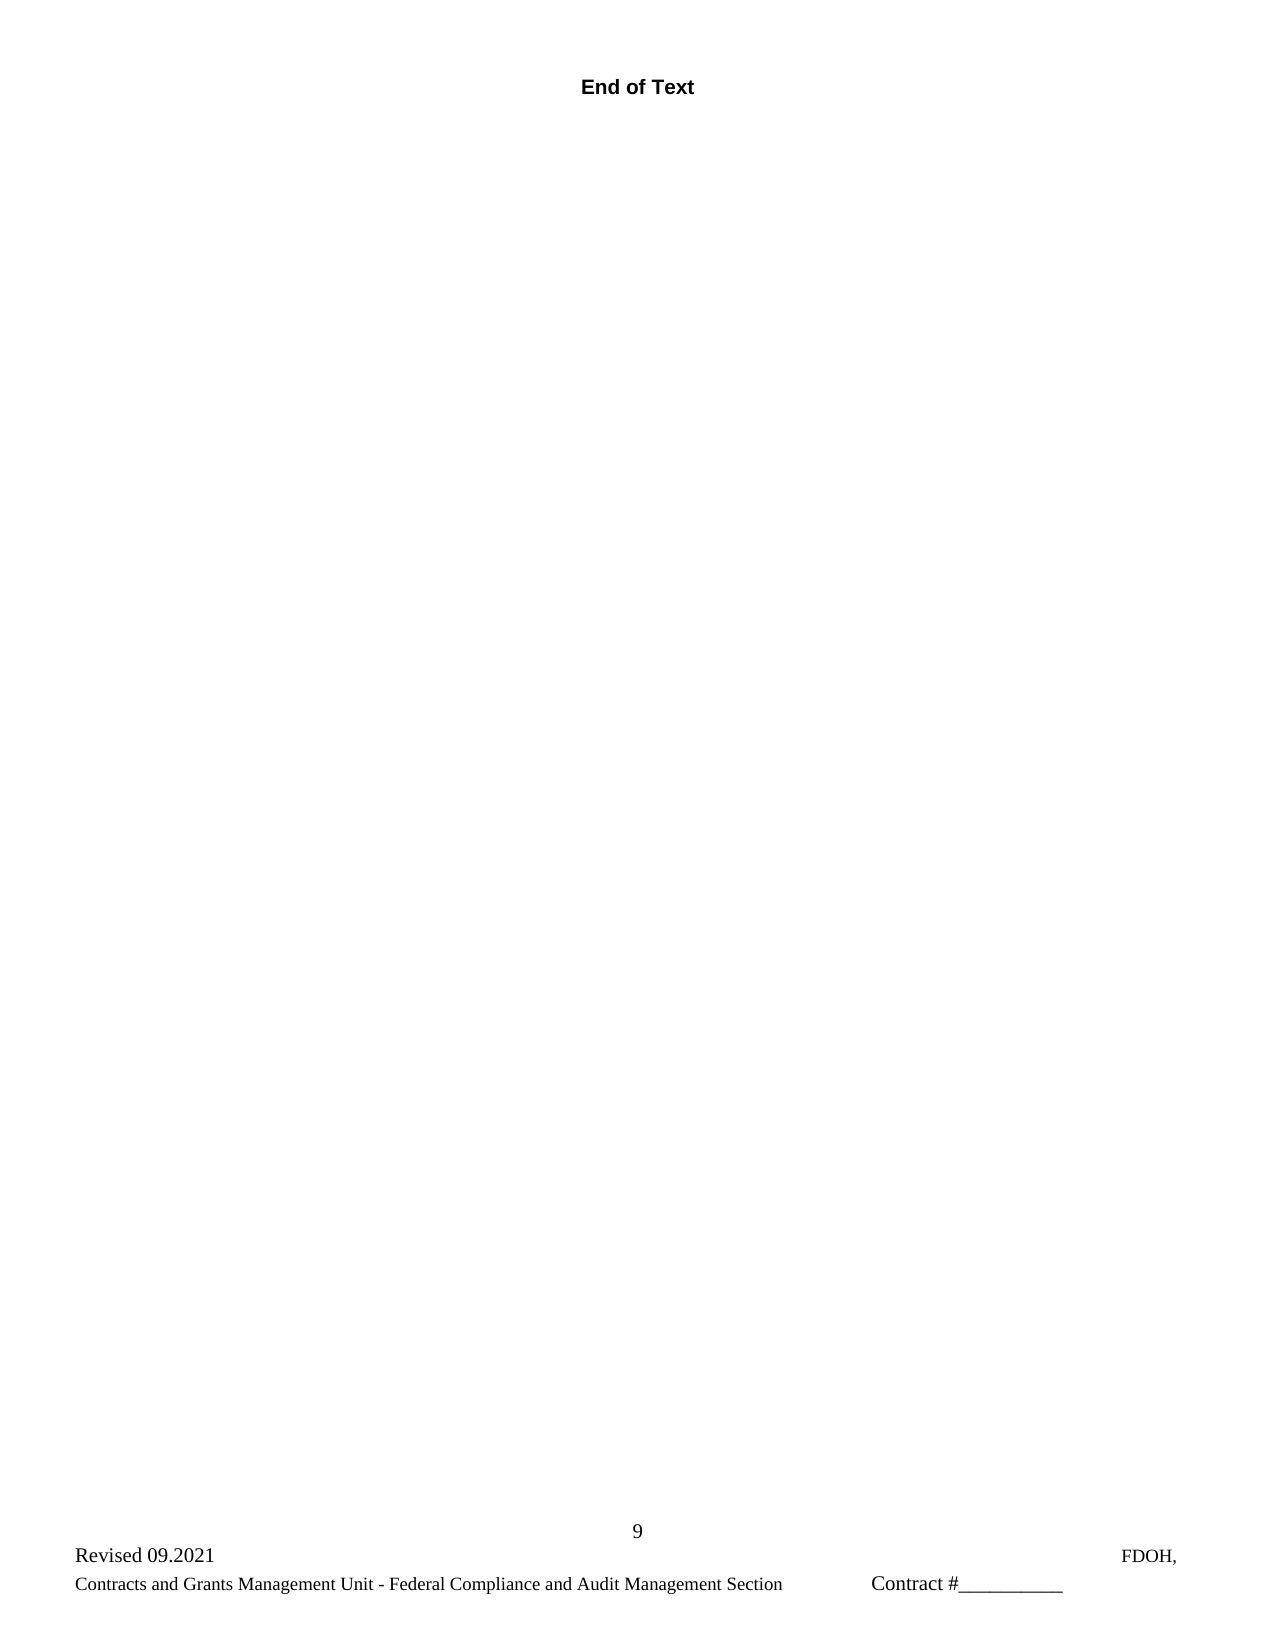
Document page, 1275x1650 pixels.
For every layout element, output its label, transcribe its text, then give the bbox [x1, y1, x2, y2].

text End of Text [75, 75, 1200, 99]
